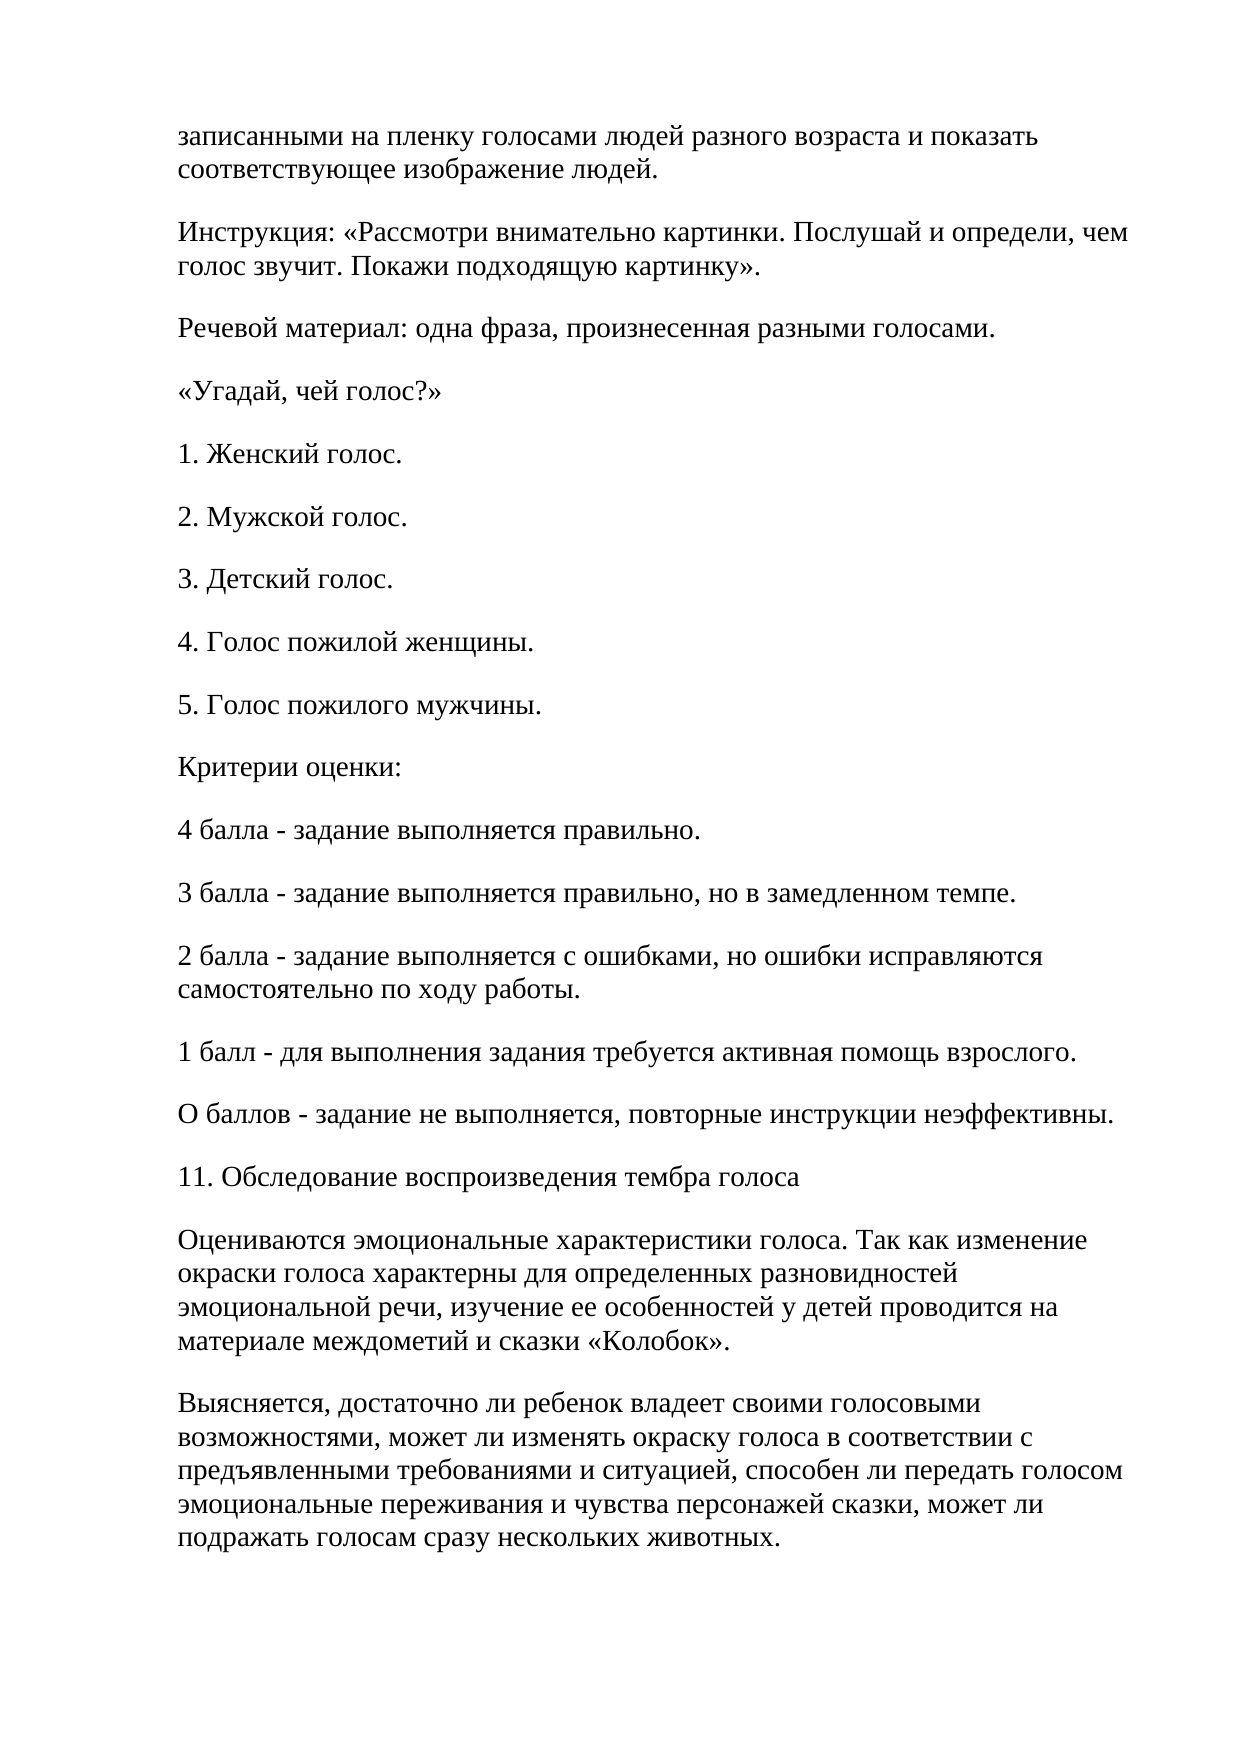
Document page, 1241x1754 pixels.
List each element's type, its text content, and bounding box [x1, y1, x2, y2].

text 1 балл - для выполнения задания требуется активная помощь взрослого. [177, 1034, 1152, 1067]
text 2 балла - задание выполняется с ошибками, но ошибки исправляются самостоятельно по ходу работы. [177, 938, 1152, 1005]
text 4. Голос пожилой женщины. [177, 624, 1152, 658]
text 2. Мужской голос. [177, 499, 1152, 532]
text Выясняется, достаточно ли ребенок владеет своими голосовыми возможностями, может ли изменять окраску голоса в соответствии с предъявленными требованиями и ситуацией, способен ли передать голосом эмоциональные переживания и чувства персонажей сказки, может ли подражать голосам сразу нескольких животных. [177, 1385, 1152, 1553]
text О баллов - задание не выполняется, повторные инструкции неэффективны. [177, 1097, 1152, 1130]
text Оцениваются эмоциональные характеристики голоса. Так как изменение окраски голоса характерны для определенных разновидностей эмоциональной речи, изучение ее особенностей у детей проводится на материале междометий и сказки «Колобок». [177, 1222, 1152, 1356]
text Речевой материал: одна фраза, произнесенная разными голосами. [177, 311, 1152, 344]
text 4 балла - задание выполняется правильно. [177, 812, 1152, 846]
text 1. Женский голос. [177, 436, 1152, 469]
text 5. Голос пожилого мужчины. [177, 687, 1152, 720]
text «Угадай, чей голос?» [177, 373, 1152, 407]
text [177, 118, 1152, 185]
text Критерии оценки: [177, 749, 1152, 783]
text 3 балла - задание выполняется правильно, но в замедленном темпе. [177, 875, 1152, 908]
text 11. Обследование воспроизведения тембра голоса [177, 1159, 1152, 1193]
text 3. Детский голос. [177, 561, 1152, 595]
text Инструкция: «Рассмотри внимательно картинки. Послушай и определи, чем голос звучит. Покажи подходящую картинку». [177, 214, 1152, 281]
